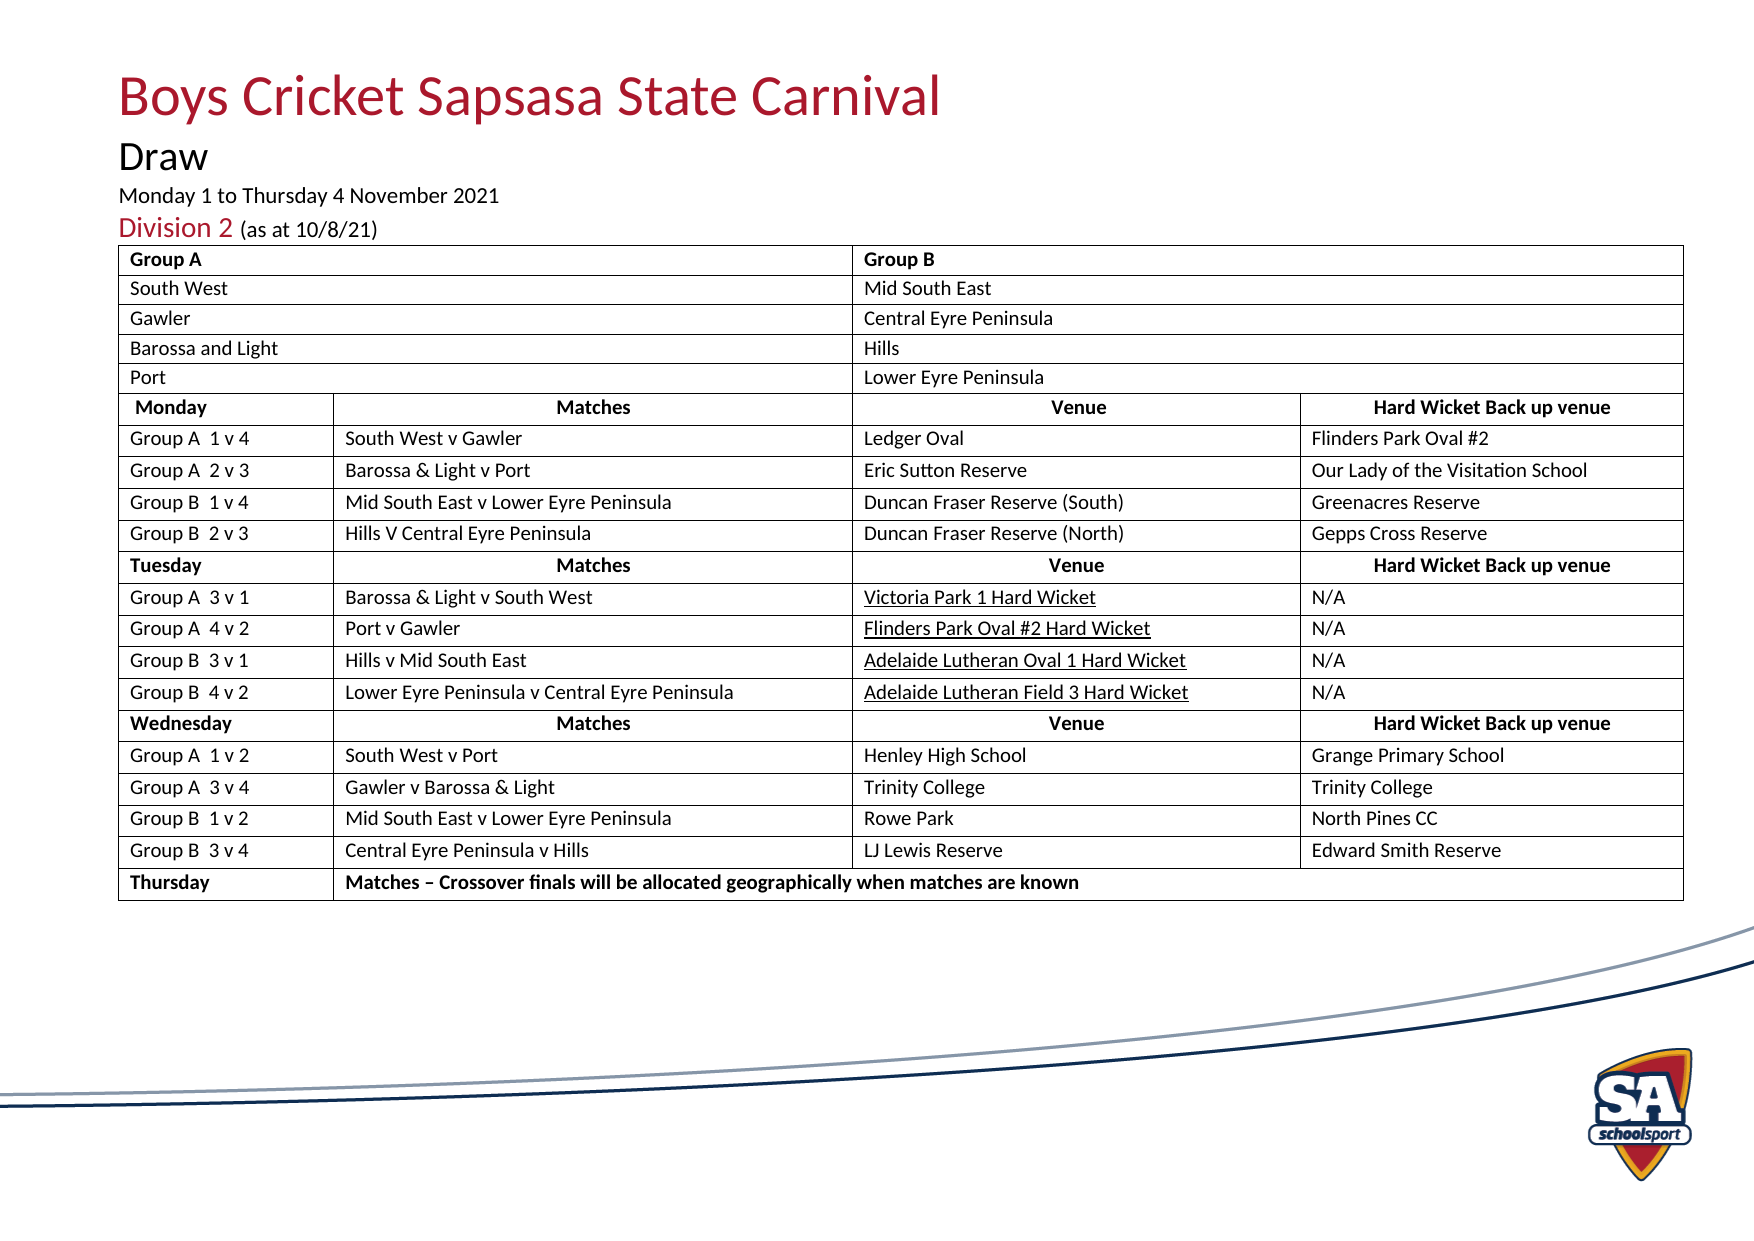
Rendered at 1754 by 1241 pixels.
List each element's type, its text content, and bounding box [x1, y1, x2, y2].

table_cell Group A 3 v 4 [119, 774, 333, 804]
table_cell N/A [1301, 584, 1683, 614]
table_cell Duncan Fraser Reserve (North) [853, 521, 1300, 551]
table_cell Victoria Park 1 Hard Wicket [853, 584, 1300, 614]
table_cell Adelaide Lutheran Field 3 Hard Wicket [853, 679, 1300, 709]
table_cell Group A 3 v 1 [119, 584, 333, 614]
table_cell Group B 3 v 4 [119, 837, 333, 868]
table_cell N/A [1301, 679, 1683, 709]
table_cell Port v Gawler [334, 616, 852, 646]
table_cell N/A [1301, 647, 1683, 678]
table_cell Group A 1 v 2 [119, 742, 333, 773]
table_cell Duncan Fraser Reserve (South) [853, 489, 1300, 519]
table_cell Matches [334, 552, 852, 583]
table_cell Edward Smith Reserve [1301, 837, 1683, 868]
table_cell Central Eyre Peninsula [853, 305, 1683, 334]
table_cell Flinders Park Oval #2 [1301, 426, 1683, 456]
table_cell Rowe Park [853, 806, 1300, 836]
table_cell Trinity College [853, 774, 1300, 804]
table_cell Lower Eyre Peninsula v Central Eyre Peninsula [334, 679, 852, 709]
table_cell Port [119, 364, 852, 393]
subtitle Division 2 (as at 10/8/21) [118, 209, 1488, 245]
table_cell Group A 2 v 3 [119, 457, 333, 488]
table_cell Gawler v Barossa & Light [334, 774, 852, 804]
table_cell South West [119, 276, 852, 304]
table_cell Barossa & Light v Port [334, 457, 852, 488]
table_cell North Pines CC [1301, 806, 1683, 836]
table_cell Mid South East v Lower Eyre Peninsula [334, 806, 852, 836]
table_cell Barossa & Light v South West [334, 584, 852, 614]
table_cell Wednesday [119, 711, 333, 741]
picture [0, 916, 1754, 1241]
table_cell N/A [1301, 616, 1683, 646]
table_cell Monday [119, 394, 333, 424]
table_cell Group A 1 v 4 [119, 426, 333, 456]
table_cell South West v Port [334, 742, 852, 773]
table_cell Our Lady of the Visitation School [1301, 457, 1683, 488]
table_cell Matches [334, 711, 852, 741]
table_cell Ledger Oval [853, 426, 1300, 456]
table_header Group A [119, 246, 852, 274]
table_cell Group A 4 v 2 [119, 616, 333, 646]
subtitle Draw [118, 130, 1488, 181]
table_cell Henley High School [853, 742, 1300, 773]
table_cell Hills [853, 335, 1683, 363]
table_cell Gawler [119, 305, 852, 334]
table_cell Mid South East v Lower Eyre Peninsula [334, 489, 852, 519]
subtitle Boys Cricket Sapsasa State Carnival [118, 59, 1488, 130]
table_cell Group B 1 v 4 [119, 489, 333, 519]
text Monday 1 to Thursday 4 November 2021 [118, 181, 1488, 209]
table_cell Greenacres Reserve [1301, 489, 1683, 519]
table_cell Venue [853, 394, 1300, 424]
table_cell Hills v Mid South East [334, 647, 852, 678]
table_cell Matches [334, 394, 852, 424]
table_cell Lower Eyre Peninsula [853, 364, 1683, 393]
table_cell Group B 2 v 3 [119, 521, 333, 551]
table_cell Hard Wicket Back up venue [1301, 552, 1683, 583]
table_cell Venue [853, 711, 1300, 741]
table_cell Central Eyre Peninsula v Hills [334, 837, 852, 868]
table_cell Group B 1 v 2 [119, 806, 333, 836]
table_cell Thursday [119, 869, 333, 899]
table_cell Hard Wicket Back up venue [1301, 711, 1683, 741]
table_cell Matches – Crossover finals will be allocated geographically when matches are known [334, 869, 1683, 899]
table_cell Hills V Central Eyre Peninsula [334, 521, 852, 551]
table_cell LJ Lewis Reserve [853, 837, 1300, 868]
table_cell Mid South East [853, 276, 1683, 304]
table_cell Eric Sutton Reserve [853, 457, 1300, 488]
table_cell Barossa and Light [119, 335, 852, 363]
table_cell South West v Gawler [334, 426, 852, 456]
table_cell Flinders Park Oval #2 Hard Wicket [853, 616, 1300, 646]
table_cell Group B 3 v 1 [119, 647, 333, 678]
table_cell Group B 4 v 2 [119, 679, 333, 709]
table_cell Tuesday [119, 552, 333, 583]
table_cell Hard Wicket Back up venue [1301, 394, 1683, 424]
table_cell Trinity College [1301, 774, 1683, 804]
table_header Group B [853, 246, 1683, 274]
table_cell Adelaide Lutheran Oval 1 Hard Wicket [853, 647, 1300, 678]
table_cell Gepps Cross Reserve [1301, 521, 1683, 551]
table_cell Grange Primary School [1301, 742, 1683, 773]
table_cell Venue [853, 552, 1300, 583]
